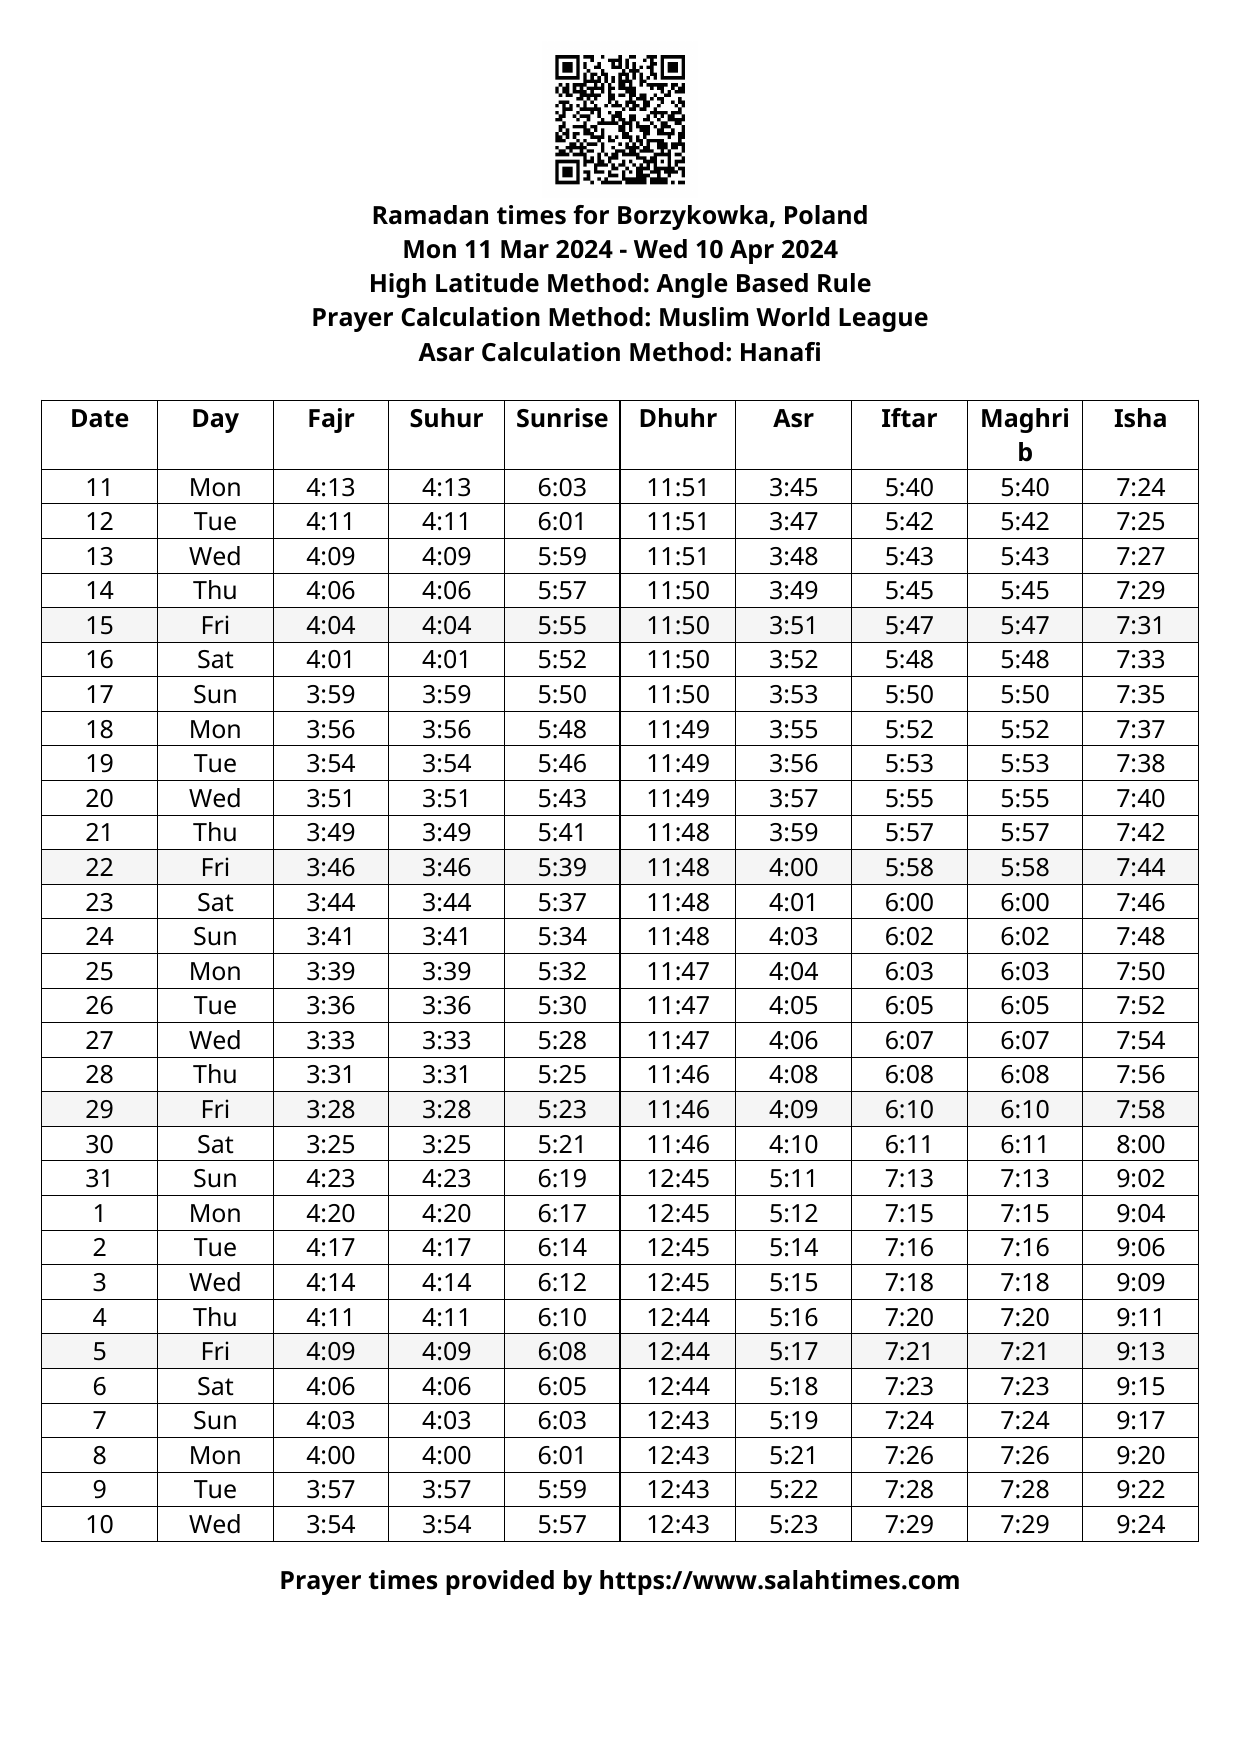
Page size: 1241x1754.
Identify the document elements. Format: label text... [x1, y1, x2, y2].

picture [542, 41, 699, 198]
table_cell 15 [42, 608, 157, 642]
text Ramadan times for Borzykowka, Poland [42, 198, 1198, 232]
table_cell 30 [42, 1127, 157, 1160]
table_cell 7:33 [1083, 643, 1198, 676]
table_cell 4:23 [389, 1161, 504, 1195]
table_header Sunrise [505, 401, 619, 469]
table_cell 3:54 [274, 746, 388, 780]
table_cell Wed [158, 539, 273, 572]
table_cell 3:54 [389, 1507, 504, 1541]
table_cell 7:28 [968, 1473, 1082, 1506]
table_cell 13 [42, 539, 157, 572]
table_cell 3:49 [274, 816, 388, 849]
table_cell 5:21 [736, 1438, 851, 1472]
table_cell 6:11 [852, 1127, 967, 1160]
table_cell 9:11 [1083, 1300, 1198, 1333]
table_cell 5:53 [968, 746, 1082, 780]
table_cell 5:50 [505, 677, 619, 711]
table_cell 12 [42, 504, 157, 538]
table_cell 4:06 [389, 1369, 504, 1402]
table_cell 5:43 [968, 539, 1082, 572]
table_cell 9:13 [1083, 1334, 1198, 1368]
table_cell 5:16 [736, 1300, 851, 1333]
table_cell 5:42 [852, 504, 967, 538]
table_cell 5:21 [505, 1127, 619, 1160]
table_cell 3:31 [274, 1058, 388, 1091]
table_cell 4:20 [274, 1196, 388, 1229]
table_cell 3:59 [274, 677, 388, 711]
table_cell 3:44 [389, 885, 504, 918]
table_cell 12:44 [621, 1300, 735, 1333]
table_cell 12:43 [621, 1473, 735, 1506]
table_cell 7:21 [968, 1334, 1082, 1368]
table_cell 31 [42, 1161, 157, 1195]
table_cell 26 [42, 989, 157, 1022]
table_cell Mon [158, 470, 273, 503]
table_cell 6:19 [505, 1161, 619, 1195]
table_cell 6:12 [505, 1265, 619, 1299]
table_cell 3:33 [389, 1023, 504, 1057]
table_cell 7:15 [968, 1196, 1082, 1229]
table_cell Thu [158, 1300, 273, 1333]
table_cell 6:01 [505, 1438, 619, 1472]
table_cell 5:59 [505, 539, 619, 572]
table_cell 7:16 [852, 1231, 967, 1264]
table_cell 11:46 [621, 1092, 735, 1126]
table_cell Sat [158, 1369, 273, 1402]
table_cell 5:43 [505, 781, 619, 814]
table_cell 4:06 [389, 574, 504, 607]
table_cell 12:44 [621, 1334, 735, 1368]
table_cell 3 [42, 1265, 157, 1299]
table_cell 6:02 [852, 919, 967, 953]
table_cell 7:42 [1083, 816, 1198, 849]
table_cell 5:11 [736, 1161, 851, 1195]
table_cell 5:47 [968, 608, 1082, 642]
table_cell 6:08 [505, 1334, 619, 1368]
table_cell 5:57 [968, 816, 1082, 849]
table_cell 3:47 [736, 504, 851, 538]
table_cell 3:57 [736, 781, 851, 814]
table_cell 5:58 [852, 850, 967, 884]
table_cell 3:51 [736, 608, 851, 642]
table_cell 9:09 [1083, 1265, 1198, 1299]
table_cell 6:11 [968, 1127, 1082, 1160]
table_cell 7:24 [968, 1404, 1082, 1437]
table_cell 5:23 [505, 1092, 619, 1126]
table_cell 6:03 [505, 1404, 619, 1437]
table_cell 3:57 [274, 1473, 388, 1506]
table_cell 4:01 [274, 643, 388, 676]
table_cell 6:07 [852, 1023, 967, 1057]
table_cell 3:54 [389, 746, 504, 780]
table_cell 4:13 [274, 470, 388, 503]
table_cell 3:25 [389, 1127, 504, 1160]
table_cell 5:42 [968, 504, 1082, 538]
table_cell 5:48 [505, 712, 619, 745]
table_cell 8 [42, 1438, 157, 1472]
table_cell 5:46 [505, 746, 619, 780]
table_cell 3:39 [274, 954, 388, 987]
text Asar Calculation Method: Hanafi [42, 334, 1198, 368]
table_cell 7:25 [1083, 504, 1198, 538]
table_cell 4:03 [736, 919, 851, 953]
table_cell 7:44 [1083, 850, 1198, 884]
table_cell 25 [42, 954, 157, 987]
table_cell 7:29 [1083, 574, 1198, 607]
table_cell Sat [158, 1127, 273, 1160]
table_cell Thu [158, 816, 273, 849]
table_cell 5 [42, 1334, 157, 1368]
table_cell 3:25 [274, 1127, 388, 1160]
table_cell 9:04 [1083, 1196, 1198, 1229]
table_cell 5:39 [505, 850, 619, 884]
text Prayer Calculation Method: Muslim World League [42, 300, 1198, 334]
table_cell 5:52 [505, 643, 619, 676]
table_cell 3:49 [736, 574, 851, 607]
table_cell 7:37 [1083, 712, 1198, 745]
table_cell 7:20 [852, 1300, 967, 1333]
table_cell 5:43 [852, 539, 967, 572]
table_cell 6:07 [968, 1023, 1082, 1057]
table_cell 5:48 [968, 643, 1082, 676]
table_cell 3:52 [736, 643, 851, 676]
table_cell Mon [158, 954, 273, 987]
table_cell Tue [158, 1231, 273, 1264]
table_cell 4:03 [274, 1404, 388, 1437]
table_cell 5:28 [505, 1023, 619, 1057]
table_cell 29 [42, 1092, 157, 1126]
table_cell 5:22 [736, 1473, 851, 1506]
table_cell 11:51 [621, 470, 735, 503]
table_cell 7:13 [852, 1161, 967, 1195]
table_cell 6:10 [505, 1300, 619, 1333]
table_cell 9:20 [1083, 1438, 1198, 1472]
text Mon 11 Mar 2024 - Wed 10 Apr 2024 [42, 232, 1198, 266]
table_header Fajr [274, 401, 388, 469]
table_cell 3:56 [736, 746, 851, 780]
table_cell 6 [42, 1369, 157, 1402]
table_cell 7:40 [1083, 781, 1198, 814]
table_cell 11:48 [621, 850, 735, 884]
table_cell 3:28 [389, 1092, 504, 1126]
table_cell 4:06 [274, 574, 388, 607]
table_cell 11:49 [621, 712, 735, 745]
table_cell 5:25 [505, 1058, 619, 1091]
table_cell 3:53 [736, 677, 851, 711]
table_cell 5:52 [852, 712, 967, 745]
table_cell 7:21 [852, 1334, 967, 1368]
table_cell 5:55 [505, 608, 619, 642]
table_cell 9:06 [1083, 1231, 1198, 1264]
table_cell 6:08 [852, 1058, 967, 1091]
table_cell 11:48 [621, 885, 735, 918]
table_cell 12:45 [621, 1265, 735, 1299]
table_header Maghrib [968, 401, 1082, 469]
table_cell 24 [42, 919, 157, 953]
table_cell Fri [158, 1334, 273, 1368]
table_cell 6:01 [505, 504, 619, 538]
table_cell 5:57 [505, 1507, 619, 1541]
table_cell 3:48 [736, 539, 851, 572]
table_cell 7:26 [968, 1438, 1082, 1472]
table_cell 6:05 [968, 989, 1082, 1022]
table_cell 4:06 [274, 1369, 388, 1402]
table_cell 4:00 [274, 1438, 388, 1472]
table_cell 4:11 [389, 1300, 504, 1333]
table_cell 5:17 [736, 1334, 851, 1368]
table_cell Tue [158, 504, 273, 538]
table_cell 4:04 [274, 608, 388, 642]
table_cell 6:05 [505, 1369, 619, 1402]
table_cell 7:28 [852, 1473, 967, 1506]
table_cell Wed [158, 1265, 273, 1299]
table_cell 3:44 [274, 885, 388, 918]
table_cell 7:26 [852, 1438, 967, 1472]
table_cell 5:58 [968, 850, 1082, 884]
table_cell 3:46 [389, 850, 504, 884]
table_cell 7:29 [968, 1507, 1082, 1541]
table_cell 5:18 [736, 1369, 851, 1402]
table_cell 4:14 [389, 1265, 504, 1299]
table_cell 4:13 [389, 470, 504, 503]
table_cell 11:47 [621, 954, 735, 987]
table_cell 9:22 [1083, 1473, 1198, 1506]
table_cell 7 [42, 1404, 157, 1437]
table_cell 3:57 [389, 1473, 504, 1506]
table_header Date [42, 401, 157, 469]
table_cell 28 [42, 1058, 157, 1091]
table_cell 3:31 [389, 1058, 504, 1091]
table_cell 5:59 [505, 1473, 619, 1506]
table_header Isha [1083, 401, 1198, 469]
table_cell 3:41 [389, 919, 504, 953]
table_cell 4:17 [274, 1231, 388, 1264]
table_cell 23 [42, 885, 157, 918]
table_cell 3:46 [274, 850, 388, 884]
table_cell 14 [42, 574, 157, 607]
table_cell Sun [158, 919, 273, 953]
table_cell 18 [42, 712, 157, 745]
table_cell 11:50 [621, 677, 735, 711]
table_cell 7:58 [1083, 1092, 1198, 1126]
table_cell 6:05 [852, 989, 967, 1022]
table_cell 11:49 [621, 746, 735, 780]
table_cell 11:48 [621, 816, 735, 849]
table_cell 5:32 [505, 954, 619, 987]
table_cell 6:10 [852, 1092, 967, 1126]
table_cell 3:36 [389, 989, 504, 1022]
table_cell 5:19 [736, 1404, 851, 1437]
table_cell 9 [42, 1473, 157, 1506]
table_cell 7:13 [968, 1161, 1082, 1195]
table_cell 2 [42, 1231, 157, 1264]
table_cell 6:02 [968, 919, 1082, 953]
table_cell 10 [42, 1507, 157, 1541]
table_cell 11:50 [621, 574, 735, 607]
table_cell 3:59 [736, 816, 851, 849]
table_cell Mon [158, 1196, 273, 1229]
table_cell 4:01 [389, 643, 504, 676]
table_cell 3:56 [274, 712, 388, 745]
table_cell 3:36 [274, 989, 388, 1022]
table_cell 4:00 [389, 1438, 504, 1472]
table_cell 3:33 [274, 1023, 388, 1057]
table_cell 6:03 [505, 470, 619, 503]
table_cell 4:09 [274, 1334, 388, 1368]
table_cell 3:28 [274, 1092, 388, 1126]
table_cell 4:20 [389, 1196, 504, 1229]
table_cell 4:17 [389, 1231, 504, 1264]
table_cell 3:55 [736, 712, 851, 745]
table_cell 4:04 [389, 608, 504, 642]
table_cell 9:02 [1083, 1161, 1198, 1195]
table_cell 4:23 [274, 1161, 388, 1195]
table_cell Sat [158, 643, 273, 676]
table_cell 5:37 [505, 885, 619, 918]
table_cell 5:14 [736, 1231, 851, 1264]
table_cell 7:54 [1083, 1023, 1198, 1057]
table_cell 7:35 [1083, 677, 1198, 711]
table_cell 7:24 [1083, 470, 1198, 503]
table_cell 11:47 [621, 989, 735, 1022]
table_cell 4:09 [389, 539, 504, 572]
table_cell Thu [158, 574, 273, 607]
table_cell 7:15 [852, 1196, 967, 1229]
table_cell 11:50 [621, 643, 735, 676]
table_cell 5:30 [505, 989, 619, 1022]
table_cell Wed [158, 1507, 273, 1541]
table_cell 7:20 [968, 1300, 1082, 1333]
table_cell 3:59 [389, 677, 504, 711]
table_cell 6:03 [852, 954, 967, 987]
table_cell 4 [42, 1300, 157, 1333]
table_cell 7:46 [1083, 885, 1198, 918]
table_cell 4:11 [274, 504, 388, 538]
table_cell Mon [158, 712, 273, 745]
table_cell 19 [42, 746, 157, 780]
table_cell 6:00 [852, 885, 967, 918]
table_cell 4:04 [736, 954, 851, 987]
table_cell 11:46 [621, 1127, 735, 1160]
table_cell 7:52 [1083, 989, 1198, 1022]
table_cell 3:51 [389, 781, 504, 814]
table_cell 7:23 [968, 1369, 1082, 1402]
table_cell 4:01 [736, 885, 851, 918]
table_cell 5:52 [968, 712, 1082, 745]
table_cell 5:15 [736, 1265, 851, 1299]
table_cell 9:17 [1083, 1404, 1198, 1437]
table_cell 9:15 [1083, 1369, 1198, 1402]
table_cell 12:43 [621, 1404, 735, 1437]
table_cell 7:38 [1083, 746, 1198, 780]
table_cell 11:48 [621, 919, 735, 953]
table_cell Tue [158, 1473, 273, 1506]
table_cell 11:50 [621, 608, 735, 642]
table_cell 4:00 [736, 850, 851, 884]
table_cell 4:03 [389, 1404, 504, 1437]
table_cell 5:50 [852, 677, 967, 711]
text Prayer times provided by https://www.salahtimes.com [42, 1563, 1198, 1597]
table_cell 4:09 [389, 1334, 504, 1368]
table_cell Fri [158, 1092, 273, 1126]
table_cell 3:54 [274, 1507, 388, 1541]
table_cell 5:12 [736, 1196, 851, 1229]
table_cell 4:09 [736, 1092, 851, 1126]
table_cell 21 [42, 816, 157, 849]
table_cell 5:47 [852, 608, 967, 642]
table_cell 5:40 [968, 470, 1082, 503]
table_cell 3:56 [389, 712, 504, 745]
table_cell 4:10 [736, 1127, 851, 1160]
table_cell 5:53 [852, 746, 967, 780]
table_cell Fri [158, 608, 273, 642]
table_cell 7:48 [1083, 919, 1198, 953]
table_cell 3:45 [736, 470, 851, 503]
table_cell 6:10 [968, 1092, 1082, 1126]
table_cell 5:55 [968, 781, 1082, 814]
table_cell 11:46 [621, 1058, 735, 1091]
table_cell 6:00 [968, 885, 1082, 918]
table_cell Tue [158, 746, 273, 780]
table_cell 7:50 [1083, 954, 1198, 987]
table_cell 6:14 [505, 1231, 619, 1264]
table_cell 9:24 [1083, 1507, 1198, 1541]
table_cell 6:17 [505, 1196, 619, 1229]
table_cell Sun [158, 677, 273, 711]
table_cell 12:45 [621, 1196, 735, 1229]
table_cell Sun [158, 1161, 273, 1195]
table_cell 4:06 [736, 1023, 851, 1057]
table_cell Thu [158, 1058, 273, 1091]
table_cell 12:44 [621, 1369, 735, 1402]
table_cell Wed [158, 1023, 273, 1057]
table_cell 12:45 [621, 1161, 735, 1195]
table_header Dhuhr [621, 401, 735, 469]
text High Latitude Method: Angle Based Rule [42, 266, 1198, 300]
table_header Day [158, 401, 273, 469]
table_cell 5:40 [852, 470, 967, 503]
table_cell 7:56 [1083, 1058, 1198, 1091]
table_cell 7:18 [852, 1265, 967, 1299]
table_cell Wed [158, 781, 273, 814]
table_cell 8:00 [1083, 1127, 1198, 1160]
table_cell 3:41 [274, 919, 388, 953]
table_cell 17 [42, 677, 157, 711]
table_cell Sat [158, 885, 273, 918]
table_cell 7:31 [1083, 608, 1198, 642]
table_cell 16 [42, 643, 157, 676]
table_cell 11 [42, 470, 157, 503]
table_cell 4:05 [736, 989, 851, 1022]
table_cell 6:08 [968, 1058, 1082, 1091]
table_cell 4:14 [274, 1265, 388, 1299]
table_cell 1 [42, 1196, 157, 1229]
table_cell 12:43 [621, 1507, 735, 1541]
table_header Iftar [852, 401, 967, 469]
table_cell 7:16 [968, 1231, 1082, 1264]
table_cell 27 [42, 1023, 157, 1057]
table_cell Sun [158, 1404, 273, 1437]
table_header Asr [736, 401, 851, 469]
table_cell 4:09 [274, 539, 388, 572]
table_cell 7:24 [852, 1404, 967, 1437]
table_cell 5:48 [852, 643, 967, 676]
table_cell 7:29 [852, 1507, 967, 1541]
table_cell 3:49 [389, 816, 504, 849]
table_cell 5:55 [852, 781, 967, 814]
table_cell 11:51 [621, 504, 735, 538]
table_cell 11:49 [621, 781, 735, 814]
table_cell 5:41 [505, 816, 619, 849]
table_cell 5:45 [852, 574, 967, 607]
table_cell 5:57 [505, 574, 619, 607]
table_cell 4:08 [736, 1058, 851, 1091]
table_cell 3:51 [274, 781, 388, 814]
table_header Suhur [389, 401, 504, 469]
table_cell 5:34 [505, 919, 619, 953]
table_cell Tue [158, 989, 273, 1022]
table_cell 6:03 [968, 954, 1082, 987]
table_cell 5:50 [968, 677, 1082, 711]
table_cell 11:47 [621, 1023, 735, 1057]
table_cell 7:23 [852, 1369, 967, 1402]
table_cell 5:23 [736, 1507, 851, 1541]
table_cell Mon [158, 1438, 273, 1472]
table_cell Fri [158, 850, 273, 884]
table_cell 5:57 [852, 816, 967, 849]
table_cell 11:51 [621, 539, 735, 572]
table_cell 7:18 [968, 1265, 1082, 1299]
table_cell 3:39 [389, 954, 504, 987]
table_cell 20 [42, 781, 157, 814]
table_cell 5:45 [968, 574, 1082, 607]
table_cell 4:11 [389, 504, 504, 538]
table_cell 4:11 [274, 1300, 388, 1333]
table_cell 12:43 [621, 1438, 735, 1472]
table_cell 7:27 [1083, 539, 1198, 572]
table_cell 22 [42, 850, 157, 884]
table_cell 12:45 [621, 1231, 735, 1264]
